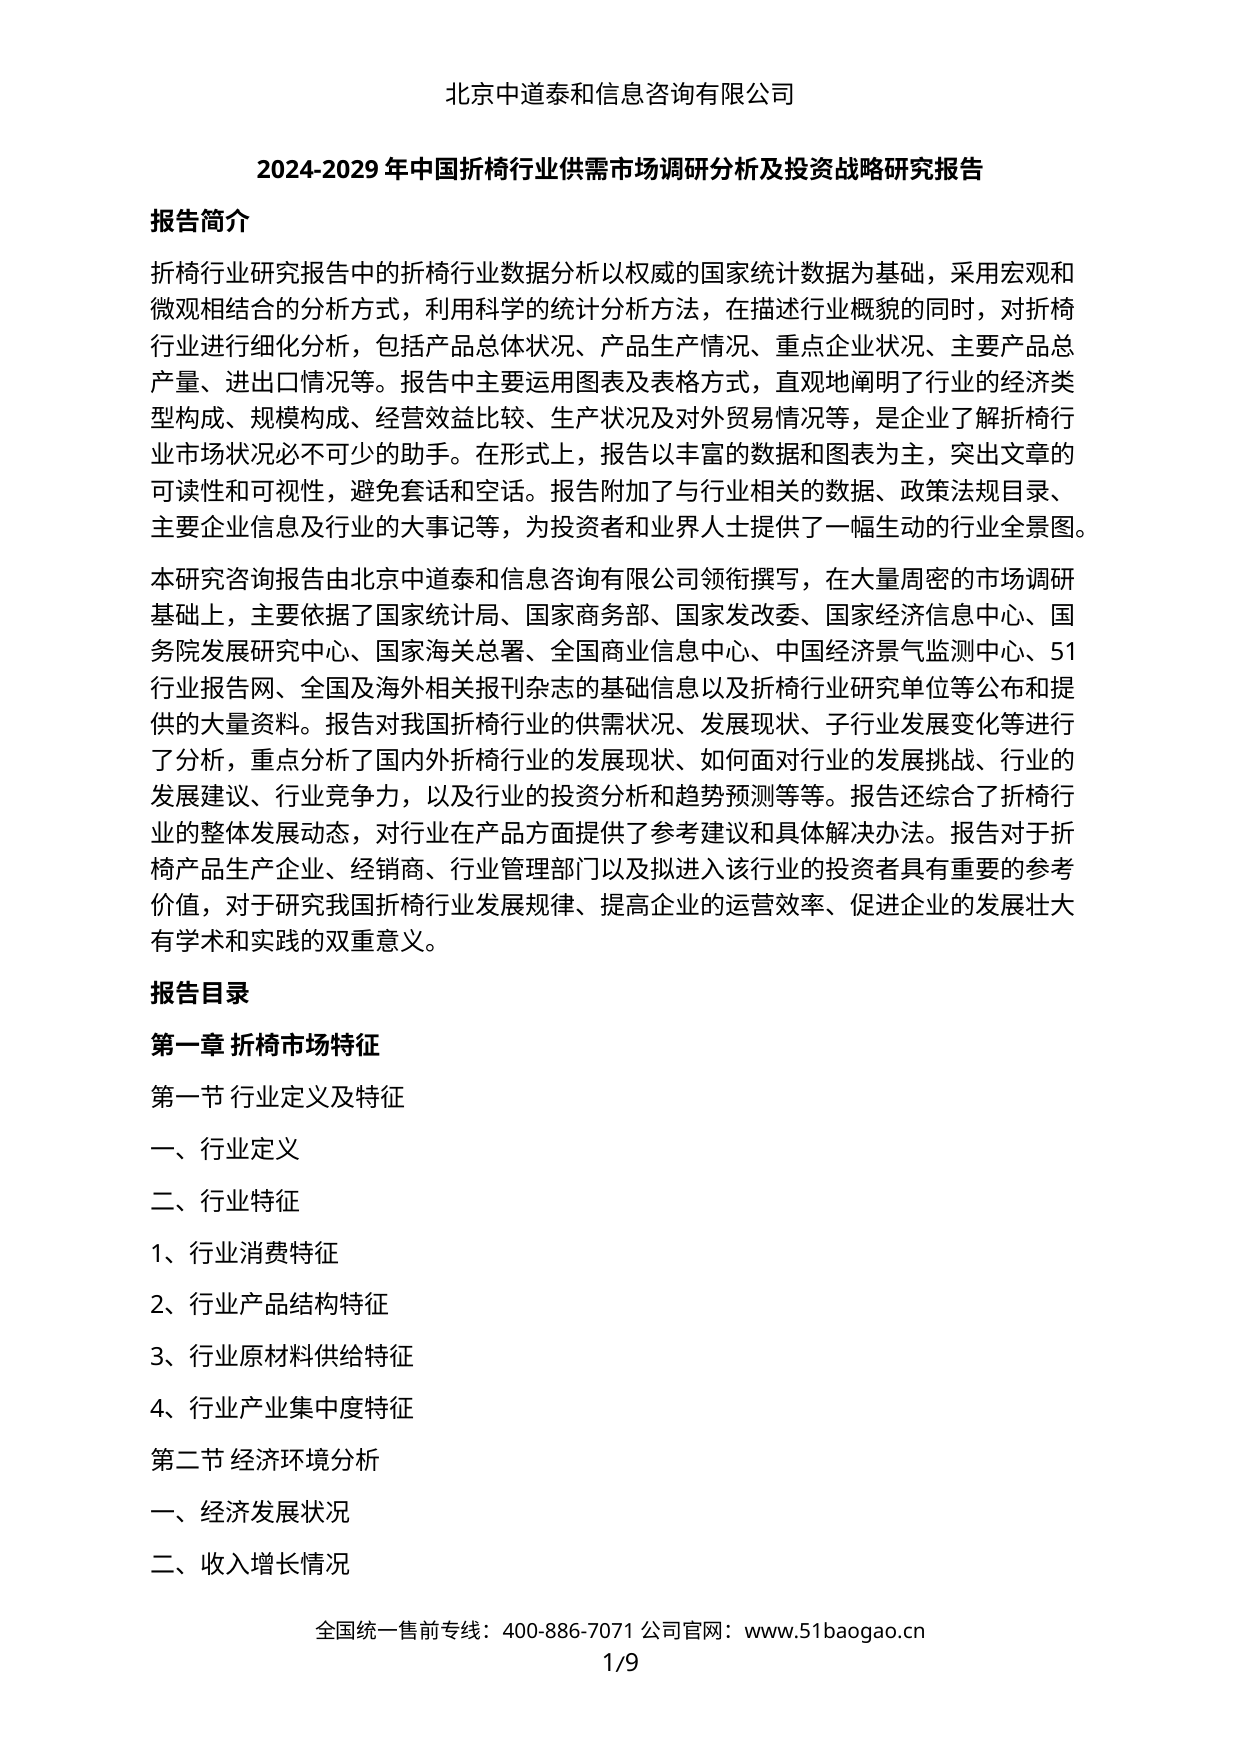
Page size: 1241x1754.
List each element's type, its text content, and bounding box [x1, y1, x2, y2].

text 4、行业产业集中度特征 [150, 1389, 1090, 1425]
text 第一章 折椅市场特征 [150, 1026, 1090, 1062]
text 第二节 经济环境分析 [150, 1441, 1090, 1477]
text 第一节 行业定义及特征 [150, 1077, 1090, 1114]
text 二、收入增长情况 [150, 1544, 1090, 1581]
text 折椅行业研究报告中的折椅行业数据分析以权威的国家统计数据为基础，采用宏观和微观相结合的分析方式，利用科学的统计分析方法，在描述行业概貌的同时，对折椅行业进行细化分析，包括产品总体状况、产品生产情况、重点企业状况、主要产品总产量、进出口情况等。报告中主要运用图表及表格方式，直观地阐明了行业的经济类型构成、规模构成、经营效益比较、生产状况及对外贸易情况等，是企业了解折椅行业市场状况必不可少的助手。在形式上，报告以丰富的数据和图表为主，突出文章的可读性和可视性，避免套话和空话。报告附加了与行业相关的数据、政策法规目录、主要企业信息及行业的大事记等，为投资者和业界人士提供了一幅生动的行业全景图。 [150, 254, 1090, 544]
text 1、行业消费特征 [150, 1233, 1090, 1269]
text 一、经济发展状况 [150, 1492, 1090, 1529]
text 二、行业特征 [150, 1181, 1090, 1217]
text 2、行业产品结构特征 [150, 1285, 1090, 1321]
text 一、行业定义 [150, 1129, 1090, 1166]
text 报告目录 [150, 974, 1090, 1010]
text 报告简介 [150, 202, 1090, 238]
text 本研究咨询报告由北京中道泰和信息咨询有限公司领衔撰写，在大量周密的市场调研基础上，主要依据了国家统计局、国家商务部、国家发改委、国家经济信息中心、国务院发展研究中心、国家海关总署、全国商业信息中心、中国经济景气监测中心、51行业报告网、全国及海外相关报刊杂志的基础信息以及折椅行业研究单位等公布和提供的大量资料。报告对我国折椅行业的供需状况、发展现状、子行业发展变化等进行了分析，重点分析了国内外折椅行业的发展现状、如何面对行业的发展挑战、行业的发展建议、行业竞争力，以及行业的投资分析和趋势预测等等。报告还综合了折椅行业的整体发展动态，对行业在产品方面提供了参考建议和具体解决办法。报告对于折椅产品生产企业、经销商、行业管理部门以及拟进入该行业的投资者具有重要的参考价值，对于研究我国折椅行业发展规律、提高企业的运营效率、促进企业的发展壮大有学术和实践的双重意义。 [150, 559, 1090, 958]
text 3、行业原材料供给特征 [150, 1337, 1090, 1373]
text 2024-2029年中国折椅行业供需市场调研分析及投资战略研究报告 [150, 150, 1090, 186]
